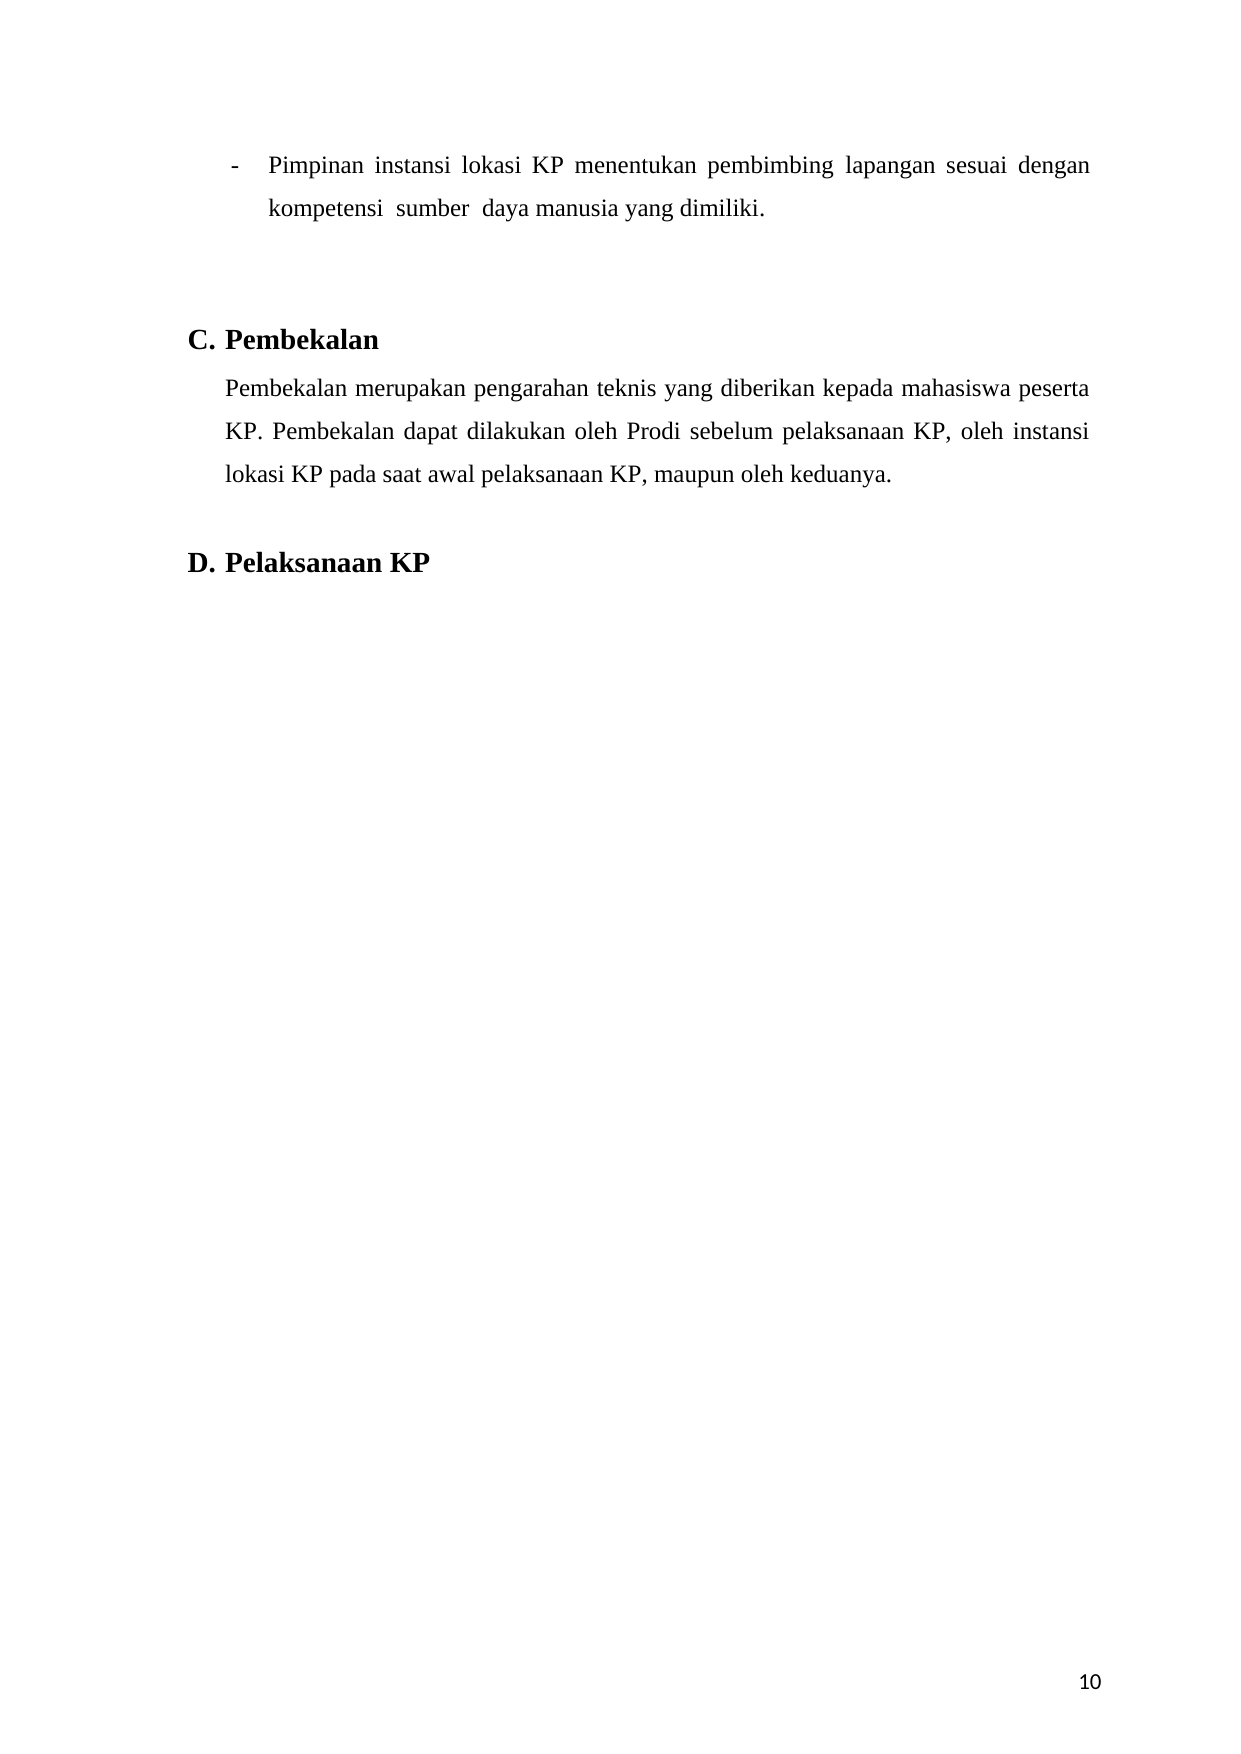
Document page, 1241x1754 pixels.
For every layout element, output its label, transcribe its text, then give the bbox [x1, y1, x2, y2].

list Pelaksanaan KP [187, 545, 1090, 579]
list Pimpinan instansi lokasi KP menentukan pembimbing lapangan sesuai dengan kompetensi sumber daya manusia yang dimiliki. [231, 150, 1090, 222]
list Pembekalan [187, 322, 1090, 356]
text Pembekalan merupakan pengarahan teknis yang diberikan kepada mahasiswa peserta KP. Pembekalan dapat dilakukan oleh Prodi sebelum pelaksanaan KP, oleh instansi lokasi KP pada saat awal pelaksanaan KP, maupun oleh keduanya. [225, 373, 1090, 488]
